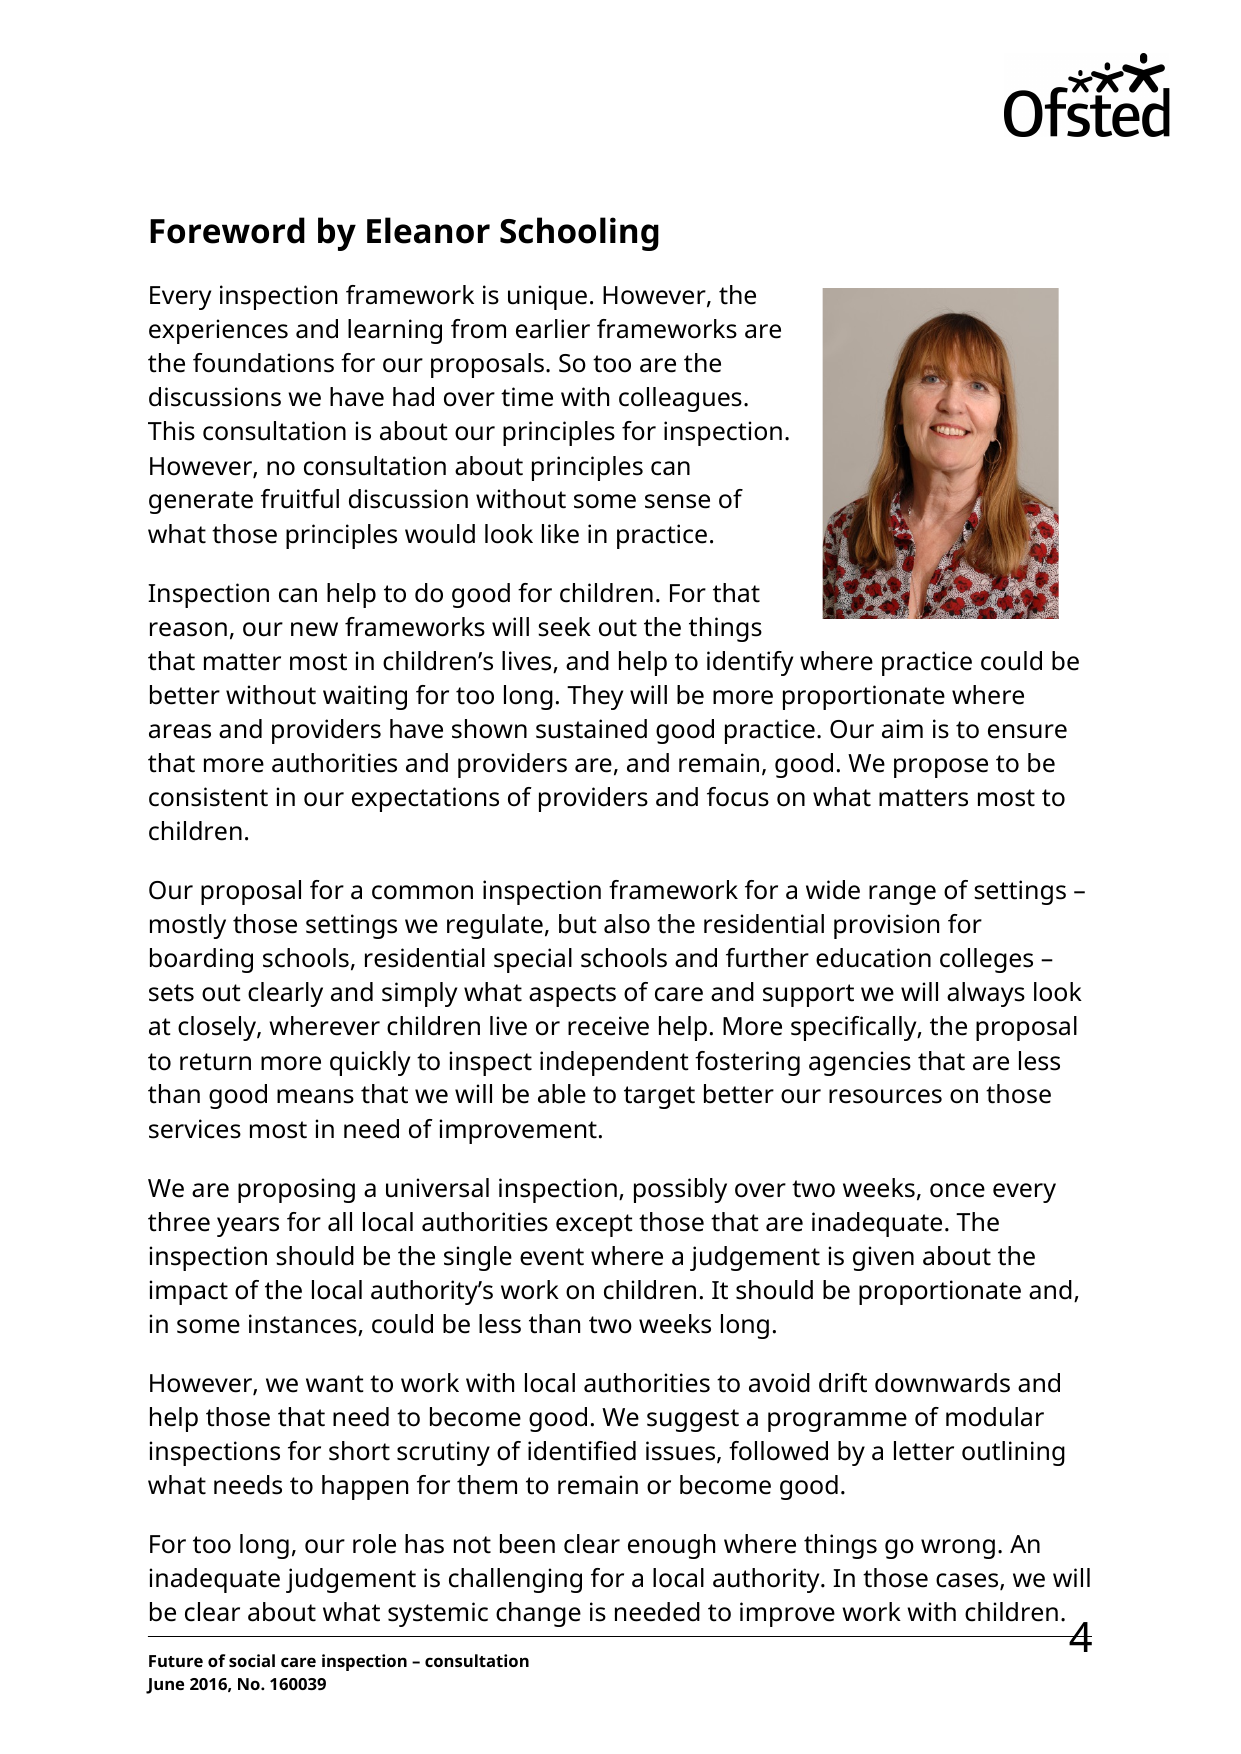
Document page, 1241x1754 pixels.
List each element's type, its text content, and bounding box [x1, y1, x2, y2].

text Inspection can help to do good for children. For that reason, our new frameworks will seek out the things that matter most in children’s lives, and help to identify where practice could be better without waiting for too long. They will be more proportionate where areas and providers have shown sustained good practice. Our aim is to ensure that more authorities and providers are, and remain, good. We propose to be consistent in our expectations of providers and focus on what matters most to children. [148, 507, 1092, 746]
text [148, 1552, 1092, 1620]
picture [1004, 53, 1170, 137]
text Our proposal for a common inspection framework for a wide range of settings – mostly those settings we regulate, but also the residential provision for boarding schools, residential special schools and further education colleges – sets out clearly and simply what aspects of care and support we will always look at closely, wherever children live or receive help. More specifically, the proposal to return more quickly to inspect independent fostering agencies that are less than good means that we will be able to target better our resources on those services most in need of improvement. [148, 771, 1092, 1043]
text We are proposing a universal inspection, possibly over two weeks, once every three years for all local authorities except those that are inadequate. The inspection should be the single event where a judgement is given about the impact of the local authority’s work on children. It should be proportionate and, in some instances, could be less than two weeks long. [148, 1068, 1092, 1238]
text For too long, our role has not been clear enough where things go wrong. An inadequate judgement is challenging for a local authority. In those cases, we will be clear about what systemic change is needed to improve work with children. [148, 1425, 1092, 1527]
text Every inspection framework is unique. However, the experiences and learning from earlier frameworks are the foundations for our proposals. So too are the discussions we have had over time with colleagues. This consultation is about our principles for inspection. However, no consultation about principles can generate fruitful discussion without some sense of what those principles would look like in practice. [148, 278, 1064, 482]
subtitle Foreword by Eleanor Schooling [148, 207, 1092, 253]
text However, we want to work with local authorities to avoid drift downwards and help those that need to become good. We suggest a programme of modular inspections for short scrutiny of identified issues, followed by a letter outlining what needs to happen for them to remain or become good. [148, 1263, 1092, 1400]
